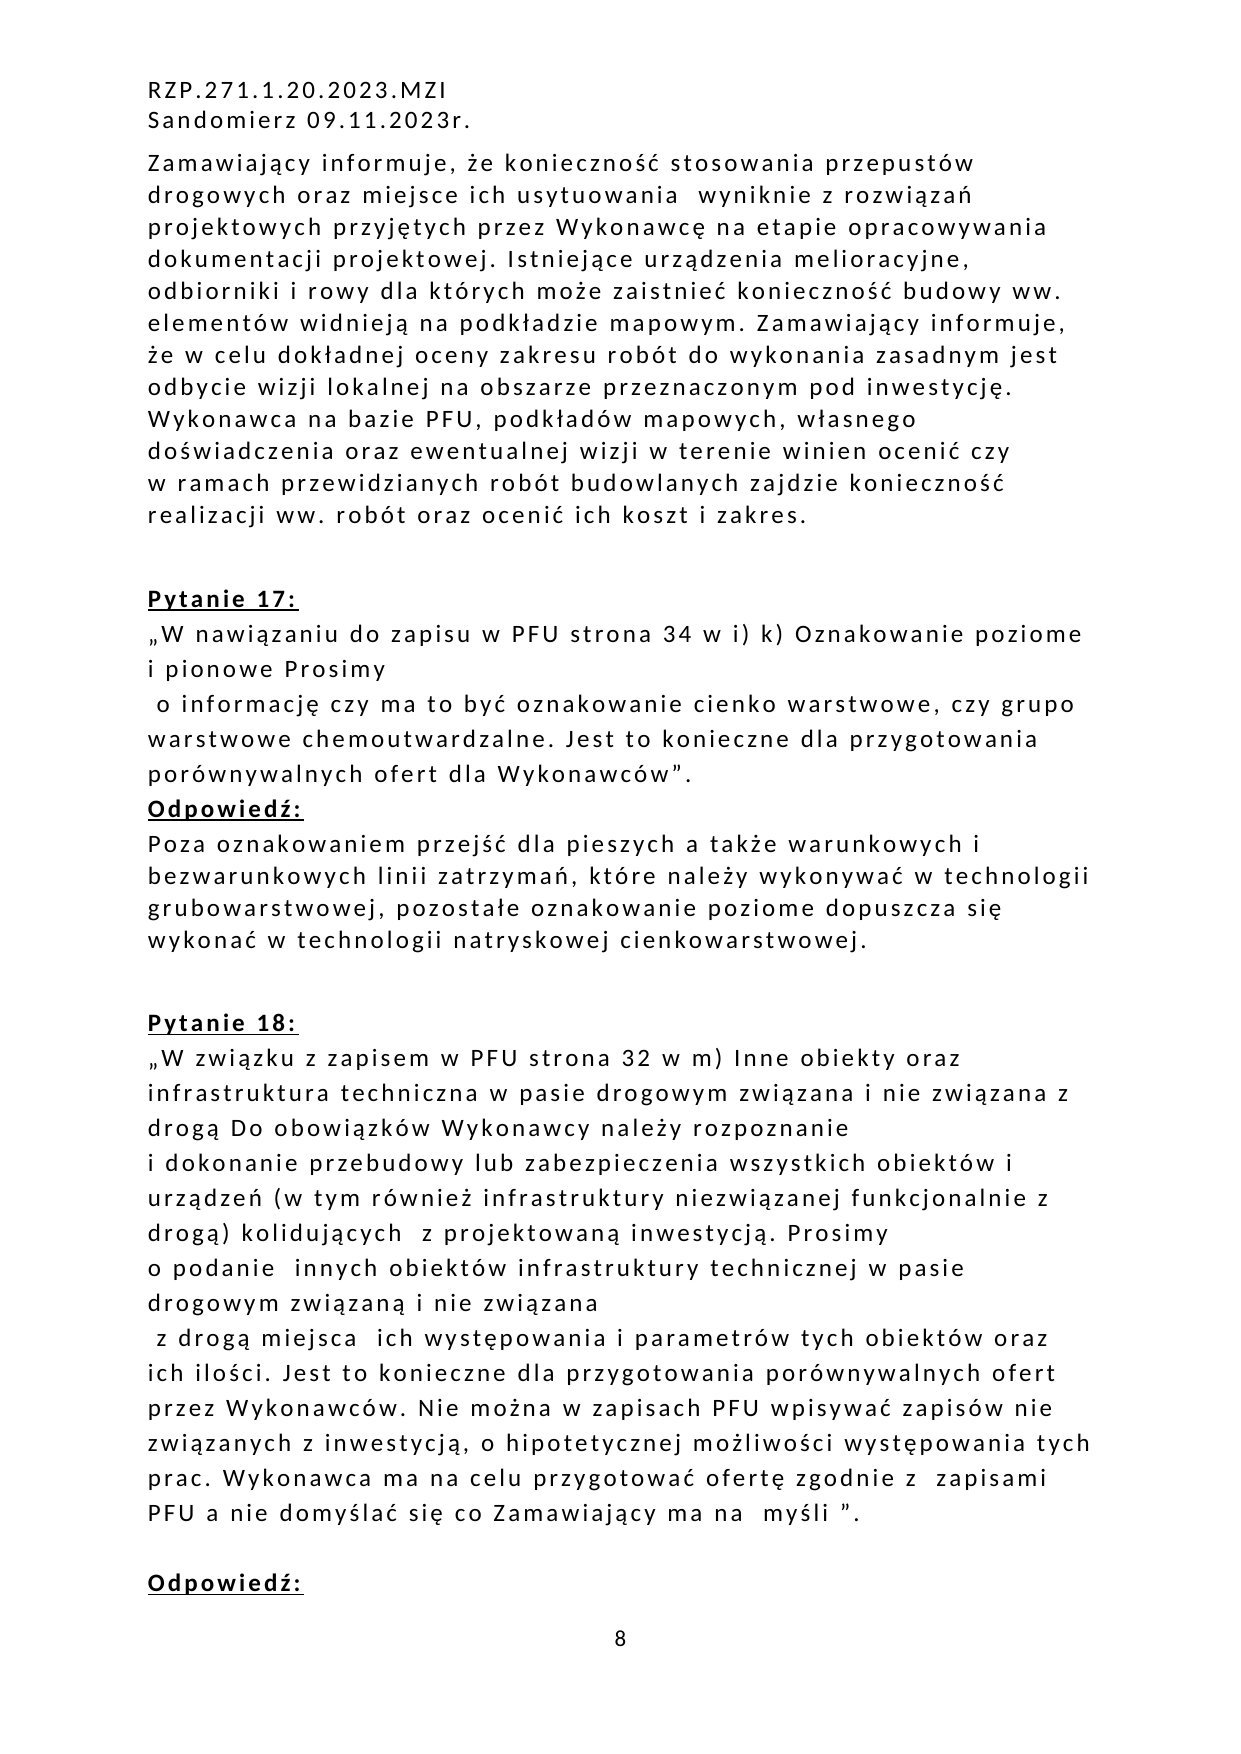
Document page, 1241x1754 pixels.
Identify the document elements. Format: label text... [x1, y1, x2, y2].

text „W nawiązaniu do zapisu w PFU strona 34 w i) k) Oznakowanie poziome i pionowe Prosimy o informację czy ma to być oznakowanie cienko warstwowe, czy grupo warstwowe chemoutwardzalne. Jest to konieczne dla przygotowania porównywalnych ofert dla Wykonawców”. [148, 618, 1093, 788]
text Zamawiający informuje, że konieczność stosowania przepustów drogowych oraz miejsce ich usytuowania wyniknie z rozwiązań projektowych przyjętych przez Wykonawcę na etapie opracowywania dokumentacji projektowej. Istniejące urządzenia melioracyjne, odbiorniki i rowy dla których może zaistnieć konieczność budowy ww. elementów widnieją na podkładzie mapowym. Zamawiający informuje, że w celu dokładnej oceny zakresu robót do wykonania zasadnym jest odbycie wizji lokalnej na obszarze przeznaczonym pod inwestycję. Wykonawca na bazie PFU, podkładów mapowych, własnego doświadczenia oraz ewentualnej wizji w terenie winien ocenić czy w ramach przewidzianych robót budowlanych zajdzie konieczność realizacji ww. robót oraz ocenić ich koszt i zakres. [148, 148, 1093, 530]
text Pytanie 17: [148, 583, 1093, 613]
text Odpowiedź: [148, 793, 1093, 823]
text „W związku z zapisem w PFU strona 32 w m) Inne obiekty oraz infrastruktura techniczna w pasie drogowym związana i nie związana z drogą Do obowiązków Wykonawcy należy rozpoznanie i dokonanie przebudowy lub zabezpieczenia wszystkich obiektów i urządzeń (w tym również infrastruktury niezwiązanej funkcjonalnie z drogą) kolidujących z projektowaną inwestycją. Prosimy o podanie innych obiektów infrastruktury technicznej w pasie drogowym związaną i nie związana z drogą miejsca ich występowania i parametrów tych obiektów oraz ich ilości. Jest to konieczne dla przygotowania porównywalnych ofert przez Wykonawców. Nie można w zapisach PFU wpisywać zapisów nie związanych z inwestycją, o hipotetycznej możliwości występowania tych prac. Wykonawca ma na celu przygotować ofertę zgodnie z zapisami PFU a nie domyślać się co Zamawiający ma na myśli ”. [148, 1043, 1093, 1528]
text Poza oznakowaniem przejść dla pieszych a także warunkowych i bezwarunkowych linii zatrzymań, które należy wykonywać w technologii grubowarstwowej, pozostałe oznakowanie poziome dopuszcza się wykonać w technologii natryskowej cienkowarstwowej. [148, 828, 1093, 954]
text Pytanie 18: [148, 1008, 1093, 1038]
text Odpowiedź: [148, 1568, 1093, 1598]
